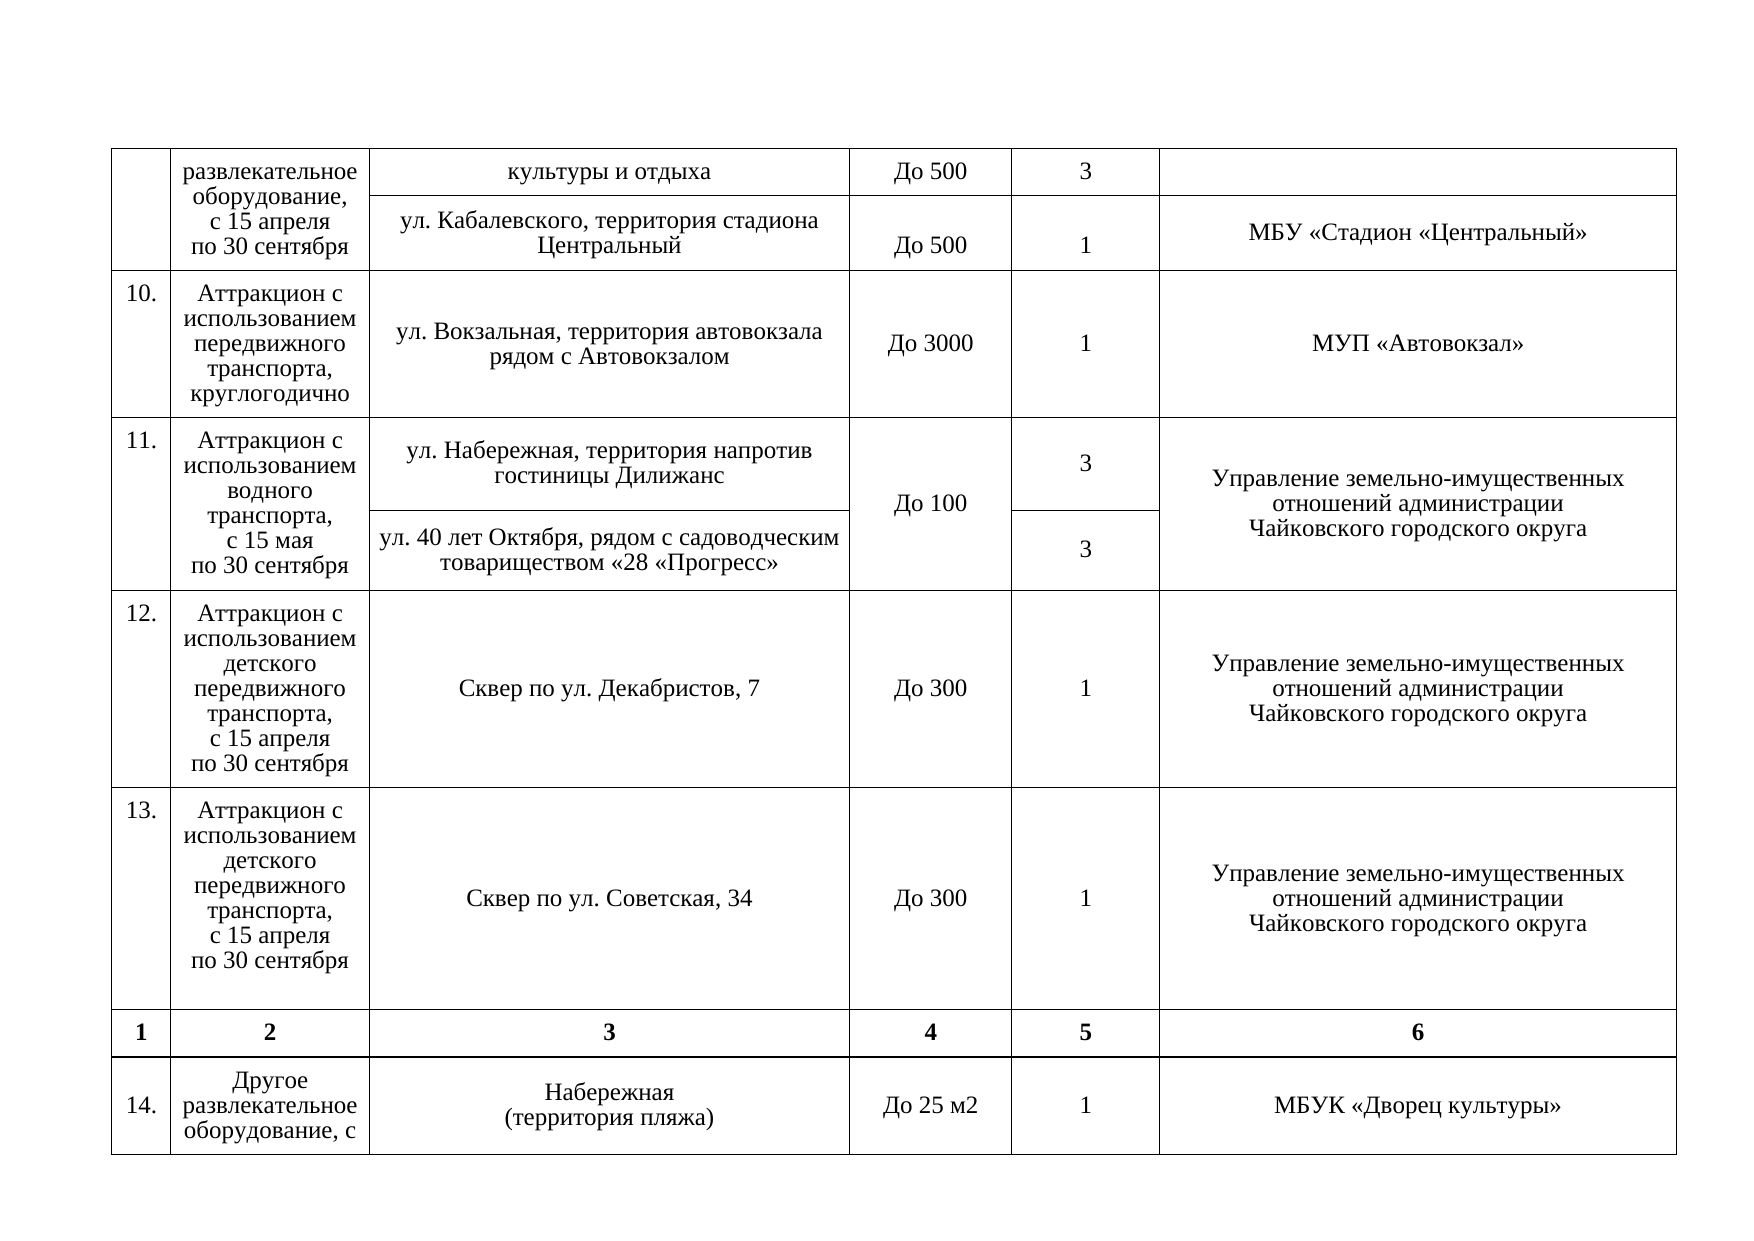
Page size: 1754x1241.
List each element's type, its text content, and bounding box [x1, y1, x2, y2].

table_cell До 3000 [850, 271, 1011, 417]
table_cell МБУ «Стадион «Центральный» [1160, 196, 1676, 270]
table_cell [370, 149, 849, 195]
table_cell 1 [112, 1010, 170, 1056]
table_cell ул. 40 лет Октября, рядом с садоводческим товариществом «28 «Прогресс» [370, 511, 849, 589]
table_cell До 500 [850, 196, 1011, 270]
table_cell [370, 1058, 849, 1154]
table_cell 3 [1012, 511, 1159, 589]
table_cell Аттракцион с использованием передвижного транспорта, круглогодично [171, 271, 369, 417]
table_cell До 300 [850, 591, 1011, 787]
table_cell Аттракцион с использованием детского передвижного транспорта, с 15 апреля по 30 сентября [171, 788, 369, 1009]
table_cell ул. Набережная, территория напротив гостиницы Дилижанс [370, 418, 849, 509]
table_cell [171, 1058, 369, 1154]
table_cell До 100 [850, 418, 1011, 589]
table_cell МУП «Автовокзал» [1160, 271, 1676, 417]
table_cell 14. [112, 1058, 170, 1154]
table_cell 1 [1012, 1058, 1159, 1154]
table_cell 6 [1160, 1010, 1676, 1056]
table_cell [1160, 149, 1676, 195]
table_cell Аттракцион с использованием детского передвижного транспорта, с 15 апреля по 30 сентября [171, 591, 369, 787]
table_cell До 300 [850, 788, 1011, 1009]
table_cell 12. [112, 591, 170, 787]
table_cell 3 [1012, 149, 1159, 195]
table_cell 10. [112, 271, 170, 417]
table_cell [171, 149, 369, 270]
table_cell 11. [112, 418, 170, 589]
table_cell Управление земельно-имущественных отношений администрации Чайковского городского округа [1160, 591, 1676, 787]
table_cell 1 [1012, 788, 1159, 1009]
table_cell 2 [171, 1010, 369, 1056]
table_cell Управление земельно-имущественных отношений администрации Чайковского городского округа [1160, 788, 1676, 1009]
table_cell ул. Вокзальная, территория автовокзала рядом с Автовокзалом [370, 271, 849, 417]
table_cell 1 [1012, 196, 1159, 270]
table_cell 5 [1012, 1010, 1159, 1056]
table_cell 1 [1012, 591, 1159, 787]
table_cell Управление земельно-имущественных отношений администрации Чайковского городского округа [1160, 418, 1676, 589]
table_cell 13. [112, 788, 170, 1009]
table_cell 4 [850, 1010, 1011, 1056]
table_cell До 500 [850, 149, 1011, 195]
table_cell 1 [1012, 271, 1159, 417]
table_cell Сквер по ул. Декабристов, 7 [370, 591, 849, 787]
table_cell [1160, 1058, 1676, 1154]
table_cell Аттракцион с использованием водного транспорта, с 15 мая по 30 сентября [171, 418, 369, 589]
table_cell 9. [112, 149, 170, 270]
table_cell До 25 м2 [850, 1058, 1011, 1154]
table_cell ул. Кабалевского, территория стадиона Центральный [370, 196, 849, 270]
table_cell 3 [370, 1010, 849, 1056]
table_cell Сквер по ул. Советская, 34 [370, 788, 849, 1009]
table_cell 3 [1012, 418, 1159, 509]
